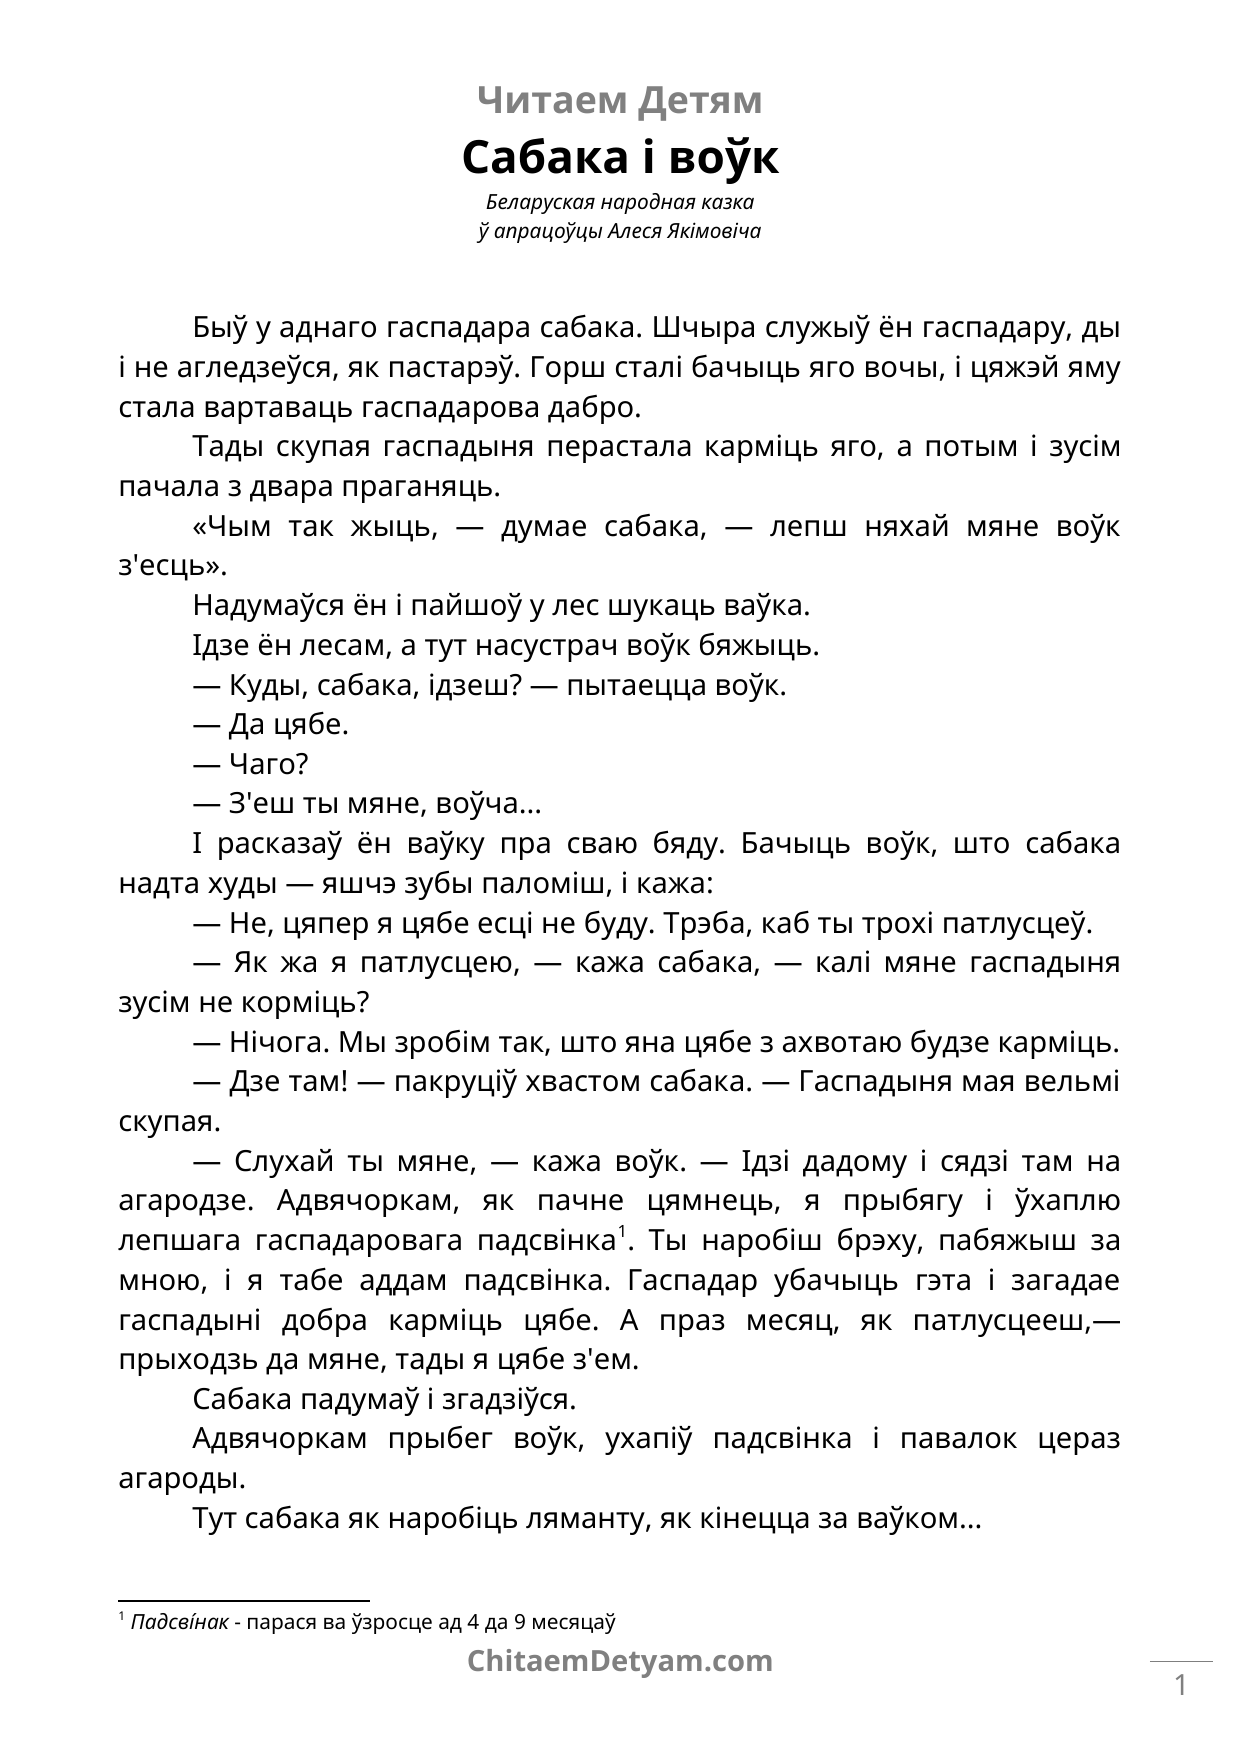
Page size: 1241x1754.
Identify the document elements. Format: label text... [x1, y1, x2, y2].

text — Не, цяпер я цябе есці не буду. Трэба, каб ты трохі патлусцеў. [118, 902, 1122, 942]
text Ідзе ён лесам, а тут насустрач воўк бяжыць. [118, 624, 1122, 664]
text — Чаго? [118, 743, 1122, 783]
text «Чым так жыць, — думае сабака, — лепш няхай мяне воўк з'есць». [118, 505, 1122, 584]
text — Нічога. Мы зробім так, што яна цябе з ахвотаю будзе карміць. [118, 1021, 1122, 1061]
text Адвячоркам прыбег воўк, ухапіў падсвінка і павалок цераз агароды. [118, 1418, 1122, 1497]
text — Куды, сабака, ідзеш? — пытаецца воўк. [118, 664, 1122, 703]
text Тады скупая гаспадыня перастала карміць яго, а потым і зусім пачала з двара праганяць. [118, 426, 1122, 505]
text I расказаў ён ваўку пра сваю бяду. Бачыць воўк, што сабака надта худы — яшчэ зубы паломіш, і кажа: [118, 822, 1122, 902]
text Надумаўся ён і пайшоў у лес шукаць ваўка. [118, 584, 1122, 624]
text — Як жа я патлусцею, — кажа сабака, — калі мяне гаспадыня зусім не корміць? [118, 942, 1122, 1021]
text Тут сабака як наробіць ляманту, як кінецца за ваўком... [118, 1497, 1122, 1537]
text — Дзе там! — пакруціў хвастом сабака. — Гаспадыня мая вельмі скупая. [118, 1061, 1122, 1140]
text Быў у аднаго гаспадара сабака. Шчыра служыў ён гаспадару, ды і не агледзеўся, як пастарэў. Горш сталі бачыць яго вочы, і цяжэй яму стала вартаваць гаспадарова дабро. [118, 307, 1122, 426]
text Сабака і воўк Беларуская народная казка ў апрацоўцы Алеся Якімовіча [118, 125, 1122, 307]
text — З'еш ты мяне, воўча... [118, 783, 1122, 822]
text — Слухай ты мяне, — кажа воўк. — Ідзі дадому і сядзі там на агародзе. Адвячоркам, як пачне цямнець, я прыбягу і ўхаплю лепшага гаспадаровага падсвінка. Ты наробіш брэху, пабяжыш за мною, і я табе аддам падсвінка. Гаспадар убачыць гэта і загадае гаспадыні добра карміць цябе. А праз месяц, як патлусцееш,— прыходзь да мяне, тады я цябе з'ем. [118, 1140, 1122, 1378]
text Сабака падумаў і згадзіўся. [118, 1378, 1122, 1418]
text — Да цябе. [118, 703, 1122, 743]
